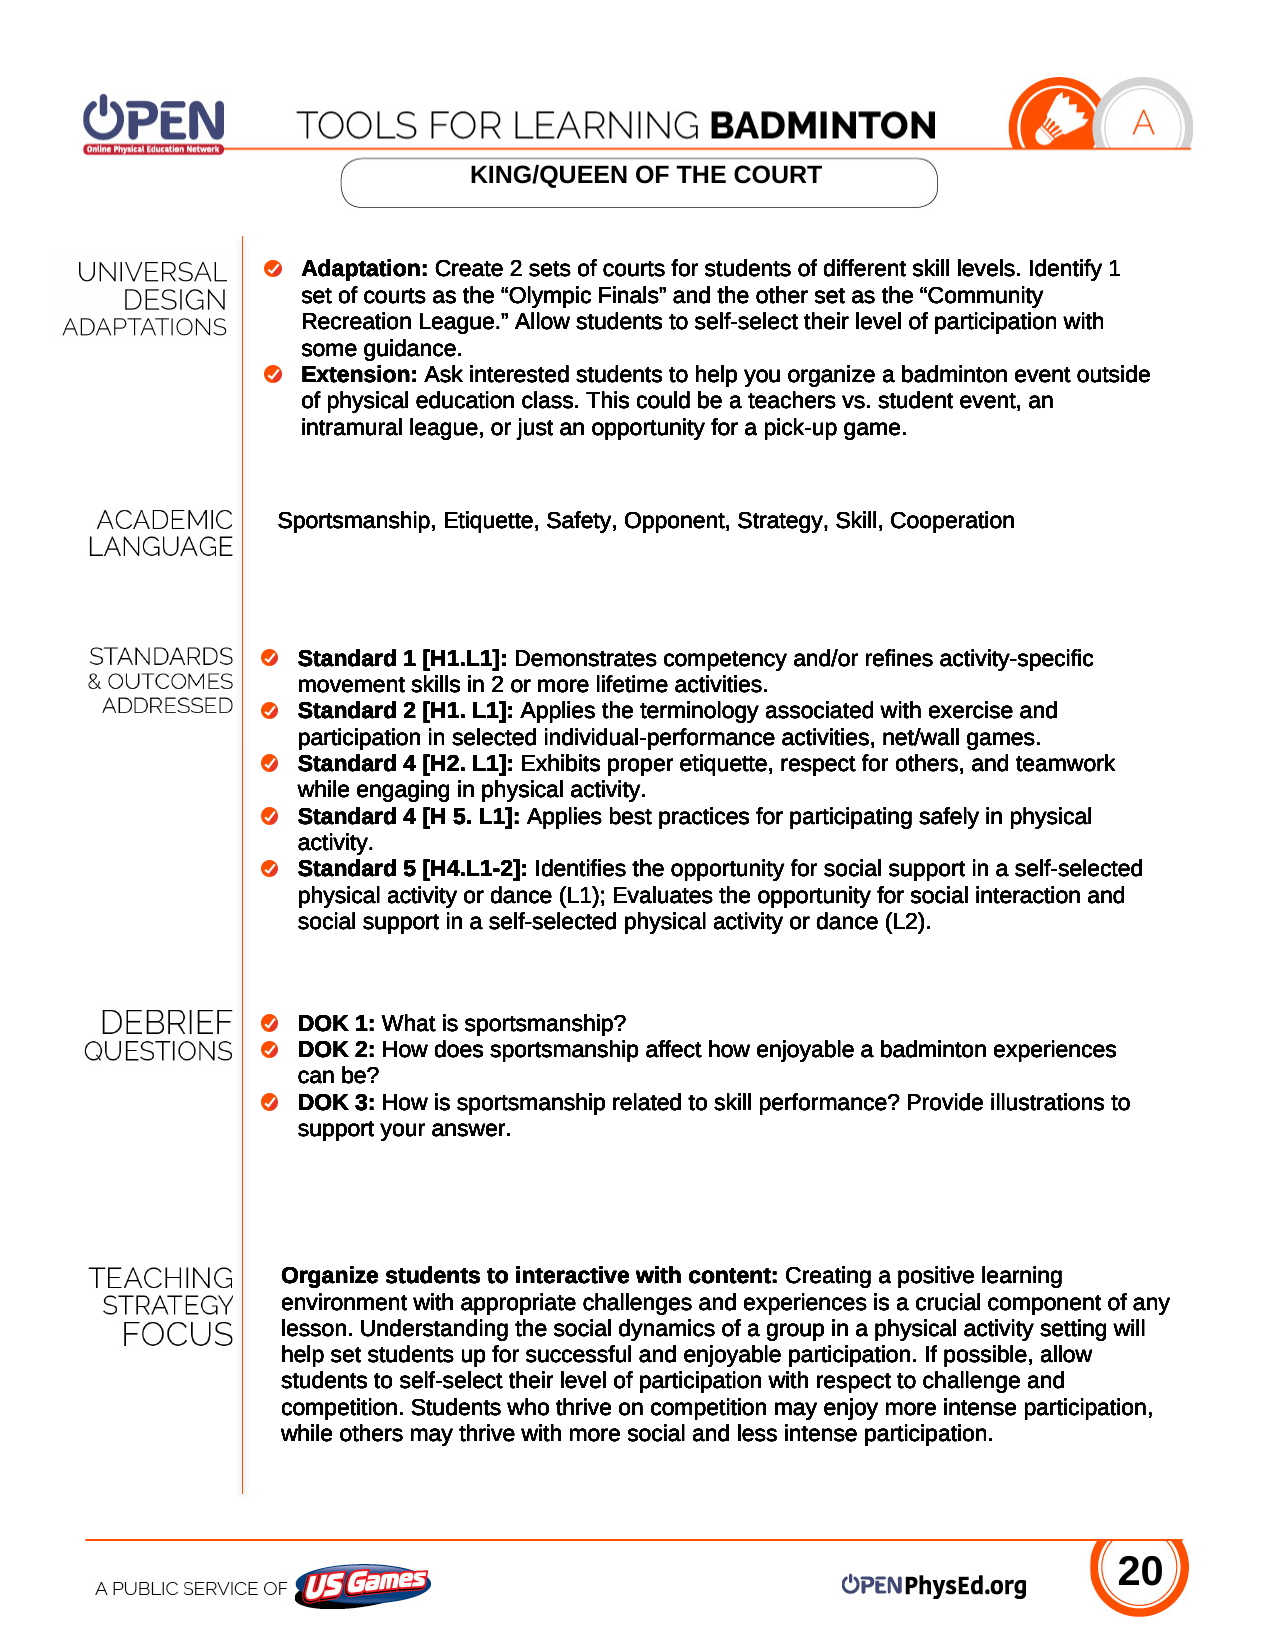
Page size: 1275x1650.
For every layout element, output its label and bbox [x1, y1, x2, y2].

picture [261, 860, 278, 877]
picture [264, 260, 282, 277]
picture [54, 254, 227, 342]
picture [261, 649, 278, 666]
picture [82, 641, 233, 719]
picture [82, 503, 233, 563]
picture [83, 77, 1194, 210]
picture [261, 1041, 278, 1058]
picture [261, 754, 278, 772]
picture [261, 1093, 278, 1111]
picture [85, 1513, 1191, 1620]
picture [264, 365, 282, 383]
picture [82, 1001, 233, 1067]
picture [261, 702, 278, 719]
picture [82, 1260, 233, 1354]
picture [261, 807, 278, 825]
picture [261, 1014, 278, 1032]
